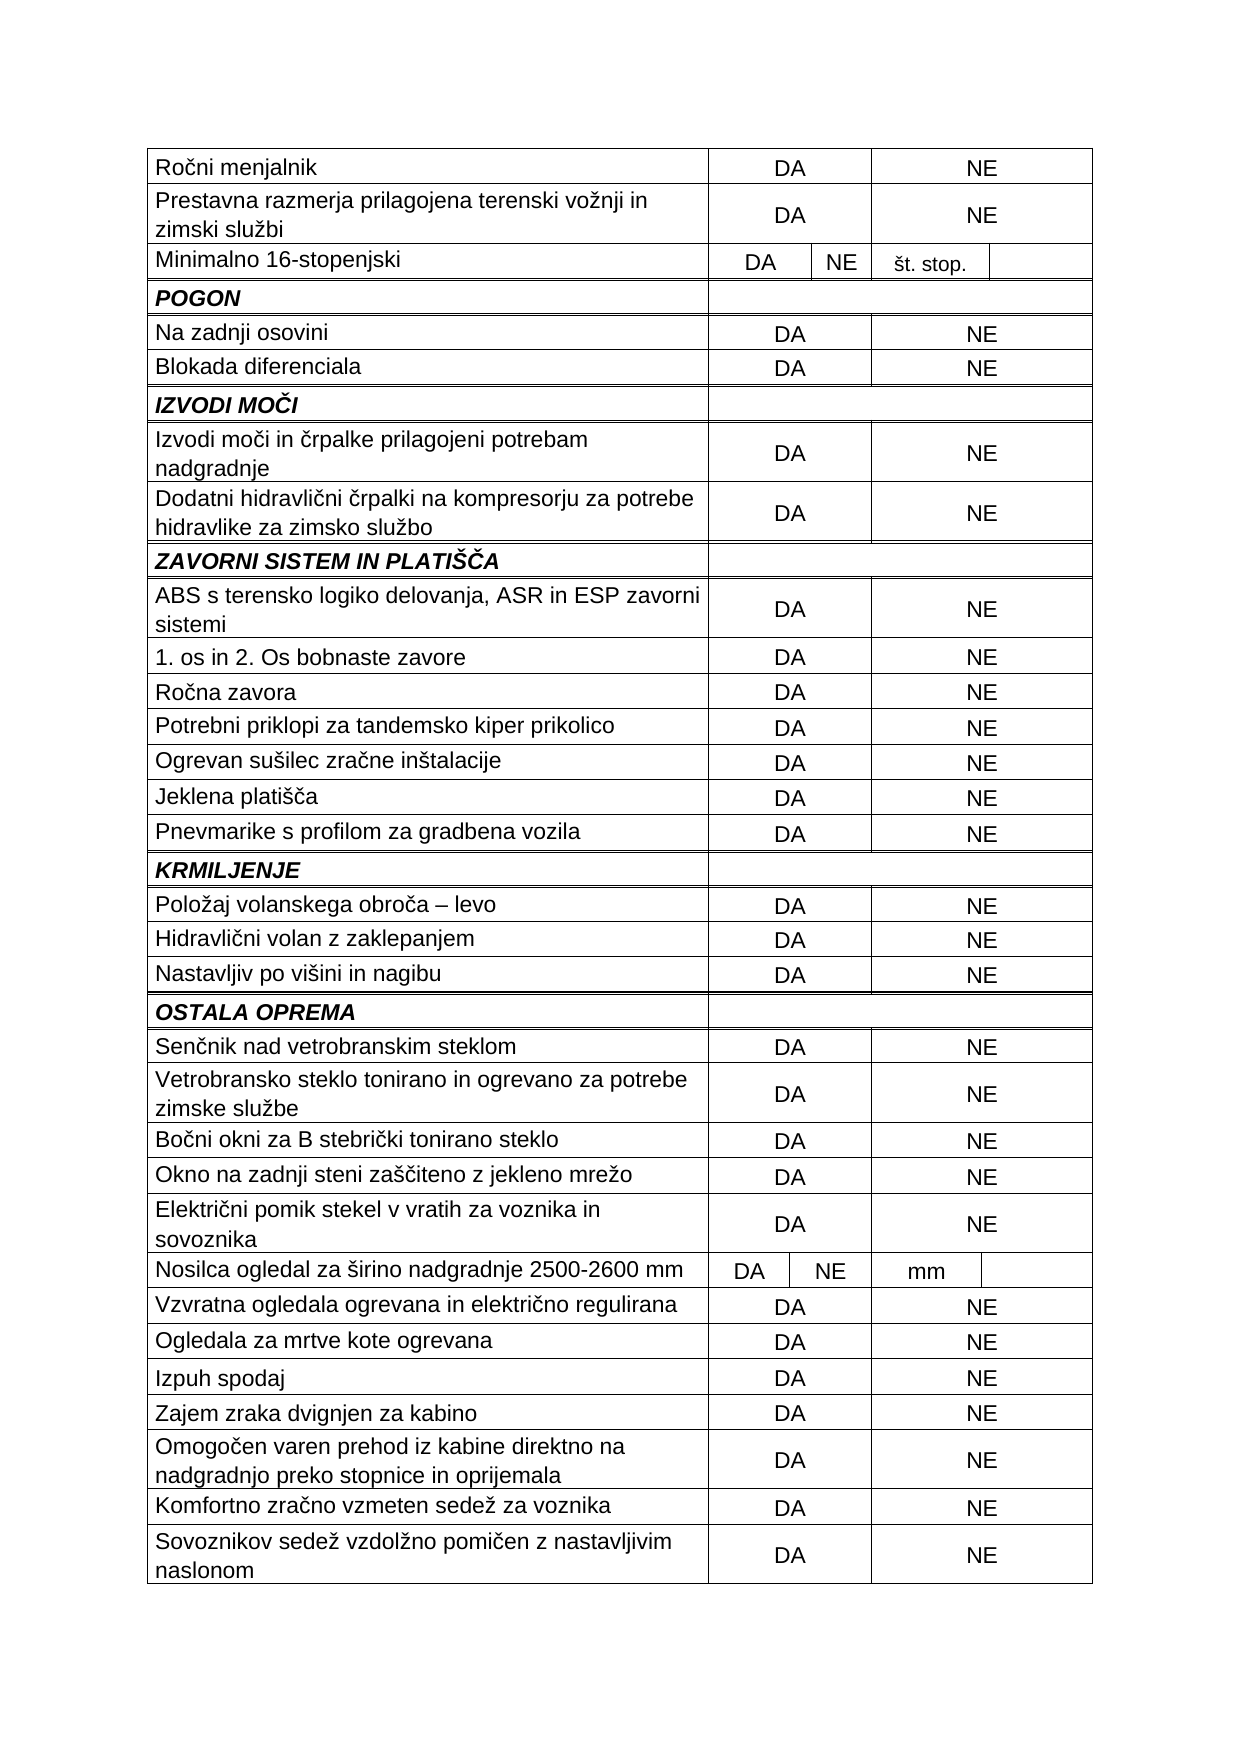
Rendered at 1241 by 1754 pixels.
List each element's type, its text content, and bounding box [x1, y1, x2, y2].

table_cell Potrebni priklopi za tandemsko kiper prikolico [148, 709, 708, 743]
table_cell NE [872, 1030, 1092, 1062]
table_cell DA [709, 184, 871, 242]
table_cell NE [872, 1395, 1092, 1429]
table_cell NE [872, 709, 1092, 743]
table_cell Bočni okni za B stebrički tonirano steklo [148, 1123, 708, 1157]
table_cell DA [709, 316, 871, 349]
table_cell DA [709, 350, 871, 384]
table_cell NE [872, 922, 1092, 956]
table_cell DA [709, 957, 871, 991]
table_cell DA [709, 149, 871, 183]
table_cell 1. os in 2. Os bobnaste zavore [148, 638, 708, 673]
table_cell Senčnik nad vetrobranskim steklom [148, 1030, 708, 1062]
table_cell NE [872, 1489, 1092, 1524]
table_cell Komfortno zračno vzmeten sedež za voznika [148, 1489, 708, 1524]
table_cell DA [709, 674, 871, 708]
table_cell DA [709, 1194, 871, 1252]
table_cell [709, 544, 1092, 576]
table_cell DA [709, 922, 871, 956]
table_cell Nosilca ogledal za širino nadgradnje 2500-2600 mm [148, 1253, 708, 1287]
table_cell Ročni menjalnik [148, 149, 708, 183]
table_cell DA [709, 1063, 871, 1122]
table_cell Okno na zadnji steni zaščiteno z jekleno mrežo [148, 1158, 708, 1192]
table_cell DA [709, 1359, 871, 1393]
table_cell ABS s terensko logiko delovanja, ASR in ESP zavorni sistemi [148, 579, 708, 637]
table_cell Ogledala za mrtve kote ogrevana [148, 1324, 708, 1358]
table_cell NE [872, 1158, 1092, 1192]
table_cell [709, 853, 1092, 885]
table_cell Hidravlični volan z zaklepanjem [148, 922, 708, 956]
table_cell Pnevmarike s profilom za gradbena vozila [148, 815, 708, 850]
table_cell NE [872, 350, 1092, 384]
table_cell DA [709, 1288, 871, 1323]
table_cell Na zadnji osovini [148, 316, 708, 349]
table_cell Zajem zraka dvignjen za kabino [148, 1395, 708, 1429]
table_cell Ogrevan sušilec zračne inštalacije [148, 745, 708, 779]
table_cell POGON [148, 281, 708, 313]
table_cell NE [872, 957, 1092, 991]
table_cell Ročna zavora [148, 674, 708, 708]
table_cell DA [709, 1123, 871, 1157]
table_cell NE [872, 1063, 1092, 1122]
table_cell DA [709, 1395, 871, 1429]
table_cell mm [872, 1253, 981, 1287]
table_cell NE [872, 482, 1092, 540]
table_cell DA [709, 579, 871, 637]
table_cell [709, 387, 1092, 419]
table_cell Prestavna razmerja prilagojena terenski vožnji in zimski službi [148, 184, 708, 242]
table_cell Izvodi moči in črpalke prilagojeni potrebam nadgradnje [148, 423, 708, 481]
table_cell Sovoznikov sedež vzdolžno pomičen z nastavljivim naslonom [148, 1525, 708, 1583]
table_cell NE [872, 780, 1092, 814]
table_cell NE [872, 638, 1092, 673]
table_cell NE [872, 1430, 1092, 1488]
table_cell NE [872, 316, 1092, 349]
table_cell DA [709, 638, 871, 673]
table_cell Položaj volanskega obroča – levo [148, 888, 708, 921]
table_cell NE [872, 1525, 1092, 1583]
table_cell NE [872, 815, 1092, 850]
table_cell Blokada diferenciala [148, 350, 708, 384]
table_cell NE [872, 1123, 1092, 1157]
table_cell DA [709, 780, 871, 814]
table_cell Dodatni hidravlični črpalki na kompresorju za potrebe hidravlike za zimsko službo [148, 482, 708, 540]
table_cell DA [709, 1253, 789, 1287]
table_cell DA [709, 1525, 871, 1583]
table_cell NE [872, 184, 1092, 242]
table_cell DA [709, 815, 871, 850]
table_cell DA [709, 1030, 871, 1062]
table_cell NE [872, 1194, 1092, 1252]
table_cell OSTALA OPREMA [148, 995, 708, 1027]
table_cell Minimalno 16-stopenjski [148, 244, 708, 278]
table_cell DA [709, 709, 871, 743]
table_cell DA [709, 1324, 871, 1358]
table_cell NE [872, 1288, 1092, 1323]
table_cell Električni pomik stekel v vratih za voznika in sovoznika [148, 1194, 708, 1252]
table_cell NE [872, 1324, 1092, 1358]
table_cell Vetrobransko steklo tonirano in ogrevano za potrebe zimske službe [148, 1063, 708, 1122]
table_cell Vzvratna ogledala ogrevana in električno regulirana [148, 1288, 708, 1323]
table_cell DA [709, 1158, 871, 1192]
table_cell NE [872, 1359, 1092, 1393]
table_cell NE [812, 244, 871, 278]
table_cell NE [872, 745, 1092, 779]
table_cell DA [709, 1430, 871, 1488]
table_cell Izpuh spodaj [148, 1359, 708, 1393]
table_cell ZAVORNI SISTEM IN PLATIŠČA [148, 544, 708, 576]
table_cell št. stop. [872, 244, 989, 278]
table_cell DA [709, 423, 871, 481]
table_cell NE [872, 888, 1092, 921]
table_cell [982, 1253, 1092, 1287]
table_cell KRMILJENJE [148, 853, 708, 885]
table_cell [709, 281, 1092, 313]
table_cell DA [709, 482, 871, 540]
table_cell NE [872, 579, 1092, 637]
table_cell Omogočen varen prehod iz kabine direktno na nadgradnjo preko stopnice in oprijemala [148, 1430, 708, 1488]
table_cell DA [709, 745, 871, 779]
table_cell Nastavljiv po višini in nagibu [148, 957, 708, 991]
table_cell NE [790, 1253, 871, 1287]
table_cell NE [872, 423, 1092, 481]
table_cell DA [709, 888, 871, 921]
table_cell Jeklena platišča [148, 780, 708, 814]
table_cell NE [872, 149, 1092, 183]
table_cell [990, 244, 1092, 278]
table_cell DA [709, 244, 811, 278]
table_cell NE [872, 674, 1092, 708]
table_cell DA [709, 1489, 871, 1524]
table_cell IZVODI MOČI [148, 387, 708, 419]
table_cell [709, 995, 1092, 1027]
